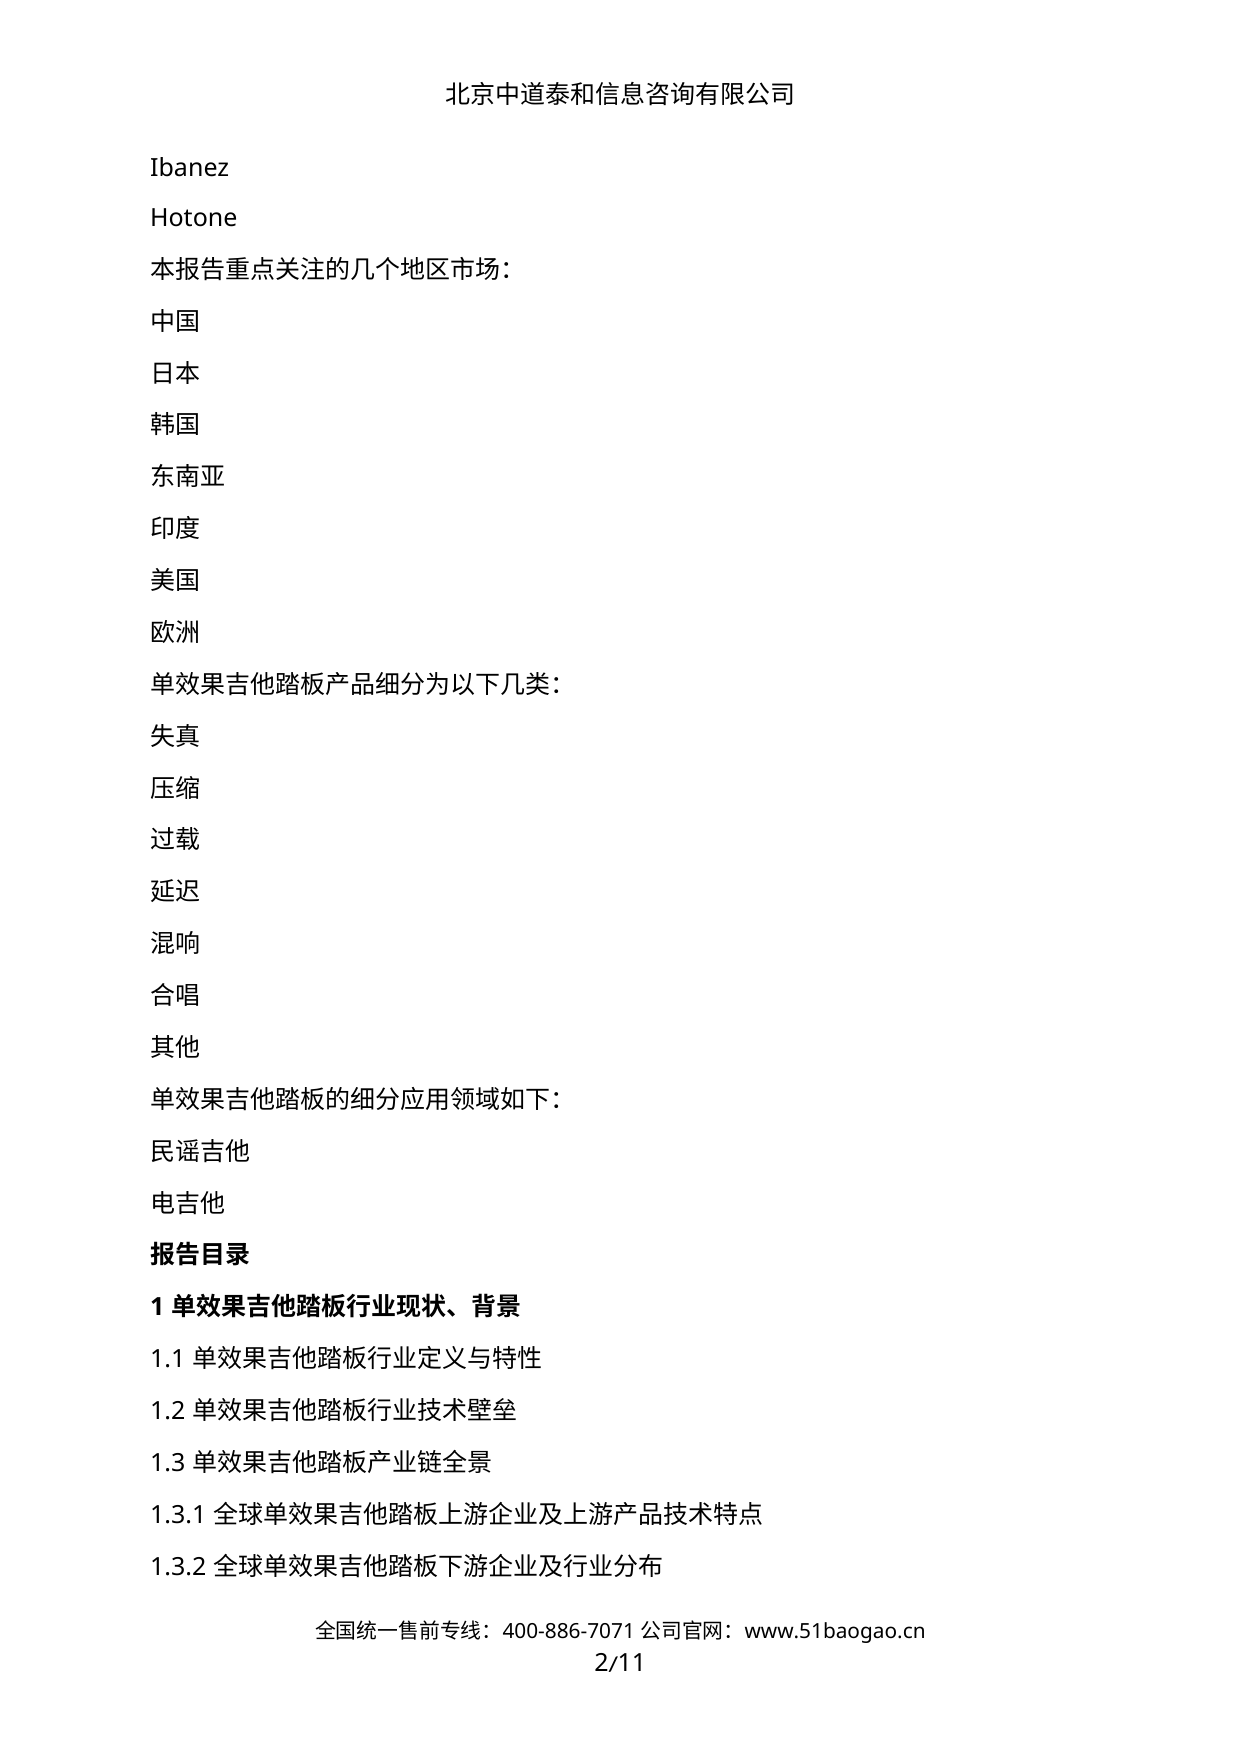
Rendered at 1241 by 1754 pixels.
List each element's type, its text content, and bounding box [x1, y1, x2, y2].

text 压缩 [150, 768, 1090, 804]
text 1.2 单效果吉他踏板行业技术壁垒 [150, 1391, 1090, 1427]
text Hotone [150, 200, 1090, 234]
text 混响 [150, 924, 1090, 960]
text 印度 [150, 509, 1090, 545]
text 东南亚 [150, 457, 1090, 493]
text 其他 [150, 1027, 1090, 1064]
text 美国 [150, 561, 1090, 597]
text 失真 [150, 716, 1090, 752]
text 日本 [150, 353, 1090, 389]
text 1.3.1 全球单效果吉他踏板上游企业及上游产品技术特点 [150, 1494, 1090, 1531]
text 本报告重点关注的几个地区市场： [150, 249, 1090, 286]
text 单效果吉他踏板产品细分为以下几类： [150, 664, 1090, 701]
text 中国 [150, 301, 1090, 337]
text 民谣吉他 [150, 1131, 1090, 1167]
text 1 单效果吉他踏板行业现状、背景 [150, 1287, 1090, 1323]
text 欧洲 [150, 612, 1090, 649]
text 合唱 [150, 976, 1090, 1012]
text 电吉他 [150, 1183, 1090, 1219]
text 单效果吉他踏板的细分应用领域如下： [150, 1079, 1090, 1116]
text 1.1 单效果吉他踏板行业定义与特性 [150, 1339, 1090, 1375]
text 延迟 [150, 872, 1090, 908]
text 1.3.2 全球单效果吉他踏板下游企业及行业分布 [150, 1546, 1090, 1582]
text 1.3 单效果吉他踏板产业链全景 [150, 1442, 1090, 1479]
text 韩国 [150, 405, 1090, 441]
text 过载 [150, 820, 1090, 856]
text Ibanez [150, 150, 1090, 184]
text 报告目录 [150, 1235, 1090, 1271]
